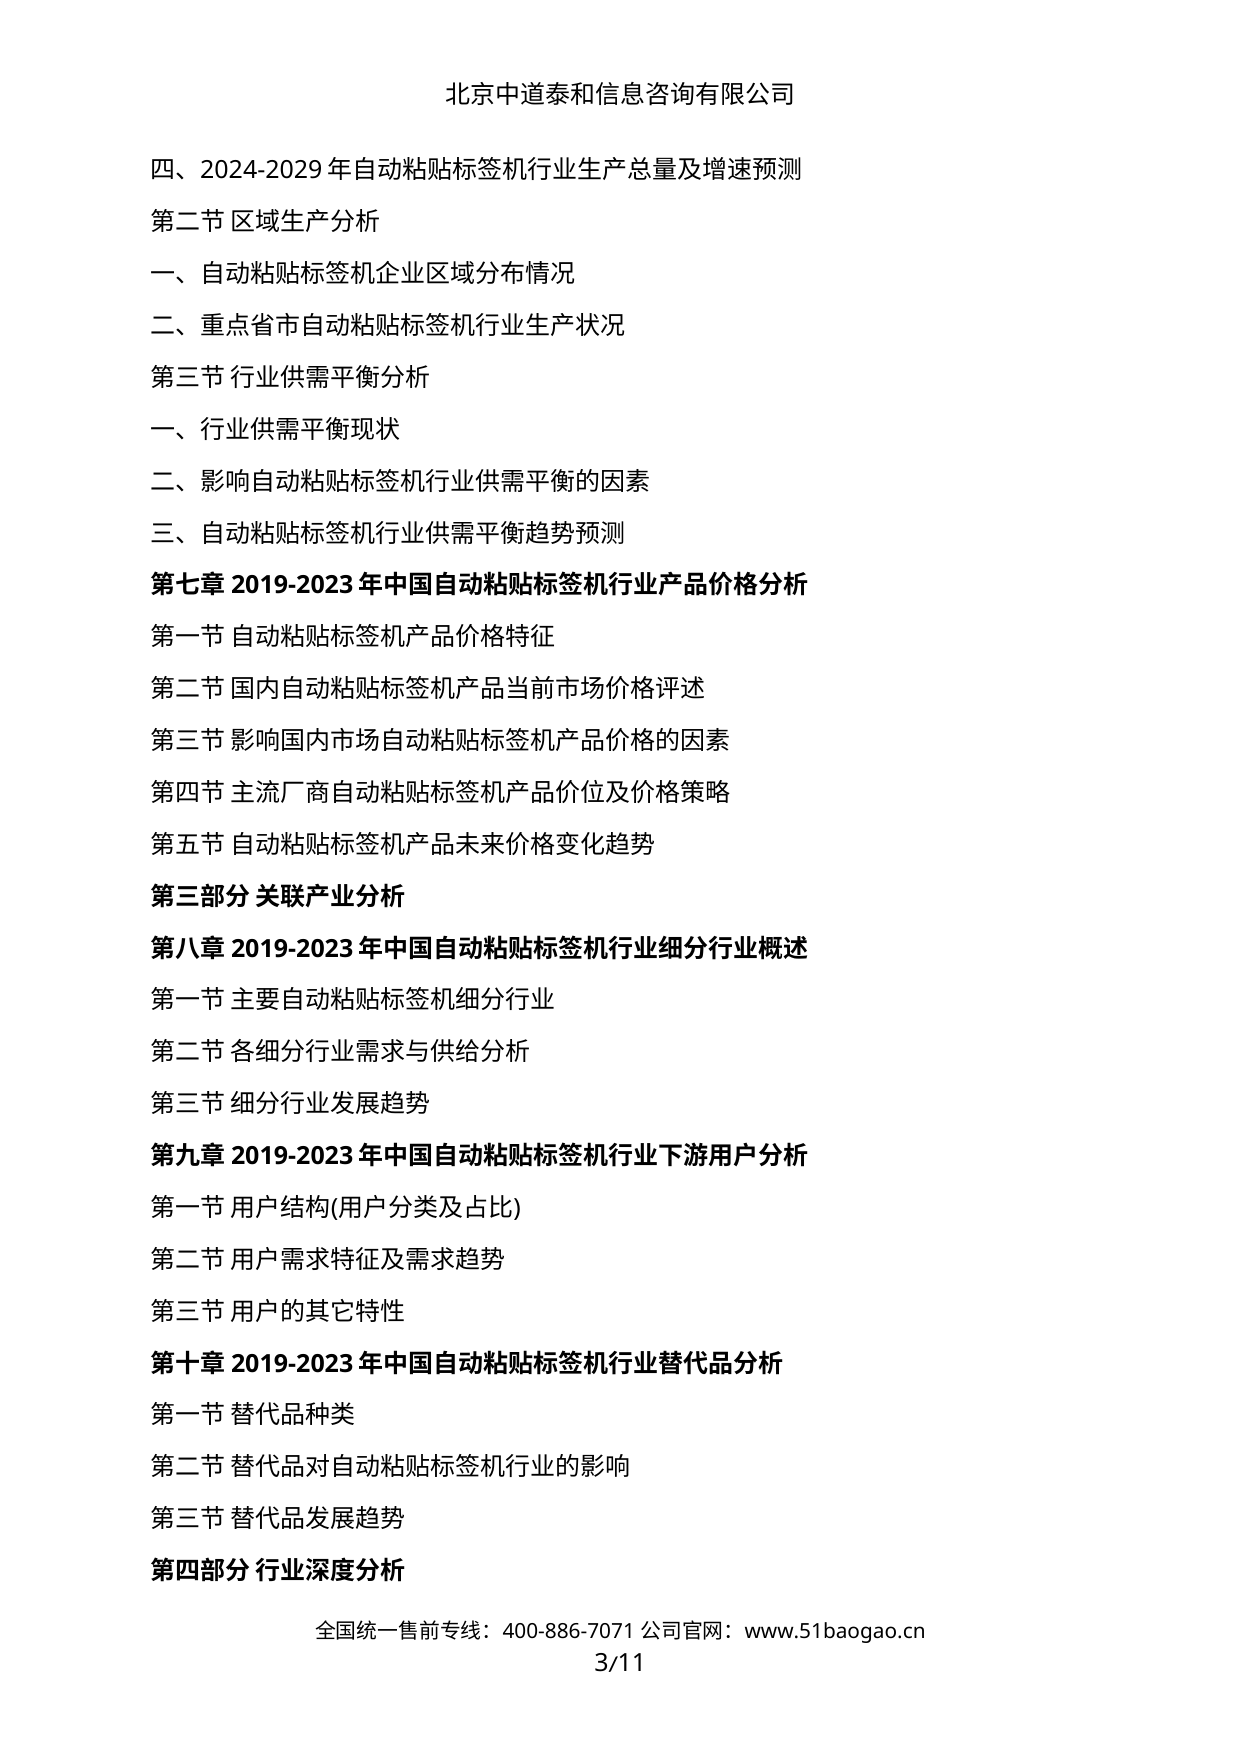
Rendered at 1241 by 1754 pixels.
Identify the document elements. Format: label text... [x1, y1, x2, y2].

text 第八章 2019-2023年中国自动粘贴标签机行业细分行业概述 [150, 928, 1090, 964]
text 一、行业供需平衡现状 [150, 409, 1090, 446]
text 第三节 影响国内市场自动粘贴标签机产品价格的因素 [150, 721, 1090, 757]
text 第一节 主要自动粘贴标签机细分行业 [150, 980, 1090, 1016]
text 一、自动粘贴标签机企业区域分布情况 [150, 254, 1090, 290]
text 二、影响自动粘贴标签机行业供需平衡的因素 [150, 461, 1090, 497]
text 第二节 各细分行业需求与供给分析 [150, 1032, 1090, 1068]
text 第三节 用户的其它特性 [150, 1291, 1090, 1327]
text 第二节 区域生产分析 [150, 202, 1090, 238]
text 四、2024-2029年自动粘贴标签机行业生产总量及增速预测 [150, 150, 1090, 186]
text 第四节 主流厂商自动粘贴标签机产品价位及价格策略 [150, 772, 1090, 809]
text 第九章 2019-2023年中国自动粘贴标签机行业下游用户分析 [150, 1136, 1090, 1172]
text 第二节 替代品对自动粘贴标签机行业的影响 [150, 1447, 1090, 1483]
text 第二节 用户需求特征及需求趋势 [150, 1239, 1090, 1276]
text 第三部分 关联产业分析 [150, 876, 1090, 912]
text 第一节 用户结构(用户分类及占比) [150, 1187, 1090, 1224]
text 第一节 自动粘贴标签机产品价格特征 [150, 617, 1090, 653]
text 第三节 替代品发展趋势 [150, 1499, 1090, 1535]
text 第十章 2019-2023年中国自动粘贴标签机行业替代品分析 [150, 1343, 1090, 1379]
text 第一节 替代品种类 [150, 1395, 1090, 1431]
text 第三节 细分行业发展趋势 [150, 1084, 1090, 1120]
text 第五节 自动粘贴标签机产品未来价格变化趋势 [150, 824, 1090, 861]
text 第七章 2019-2023年中国自动粘贴标签机行业产品价格分析 [150, 565, 1090, 601]
text 第四部分 行业深度分析 [150, 1551, 1090, 1587]
text 二、重点省市自动粘贴标签机行业生产状况 [150, 306, 1090, 342]
text 三、自动粘贴标签机行业供需平衡趋势预测 [150, 513, 1090, 549]
text 第三节 行业供需平衡分析 [150, 357, 1090, 394]
text 第二节 国内自动粘贴标签机产品当前市场价格评述 [150, 669, 1090, 705]
